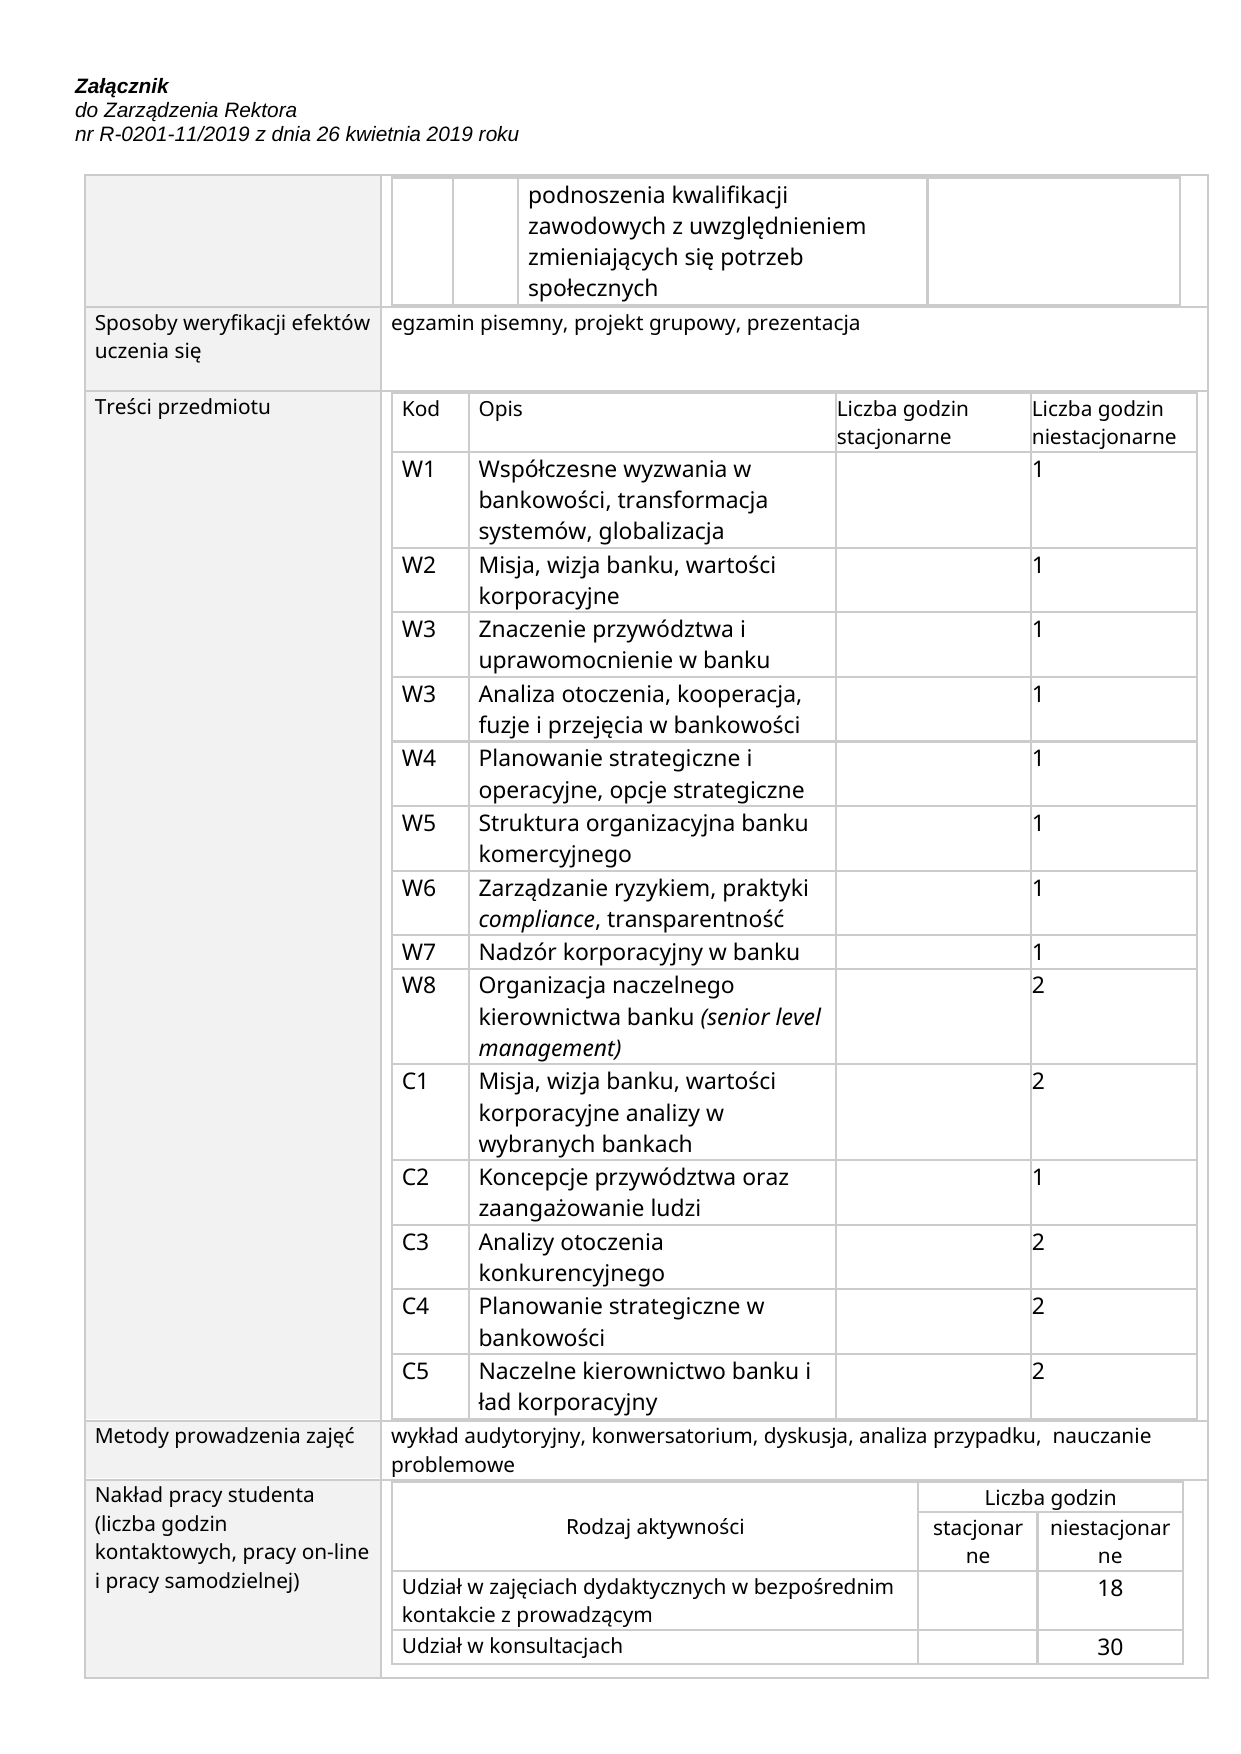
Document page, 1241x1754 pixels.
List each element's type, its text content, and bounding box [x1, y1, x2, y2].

table_cell Metody prowadzenia zajęć [86, 1422, 380, 1478]
table_cell [382, 1481, 1207, 1677]
table_cell [1181, 176, 1207, 306]
table_cell wykład audytoryjny, konwersatorium, dyskusja, analiza przypadku, nauczanie problemowe [382, 1422, 1207, 1478]
table_cell [382, 392, 391, 1419]
table_cell [382, 176, 391, 306]
table_cell [1198, 392, 1207, 1419]
table_cell Treści przedmiotu [86, 392, 380, 1419]
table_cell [86, 176, 380, 306]
table_cell Sposoby weryfikacji efektów uczenia się [86, 308, 380, 390]
table_cell egzamin pisemny, projekt grupowy, prezentacja [382, 308, 1207, 390]
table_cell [86, 1481, 380, 1677]
